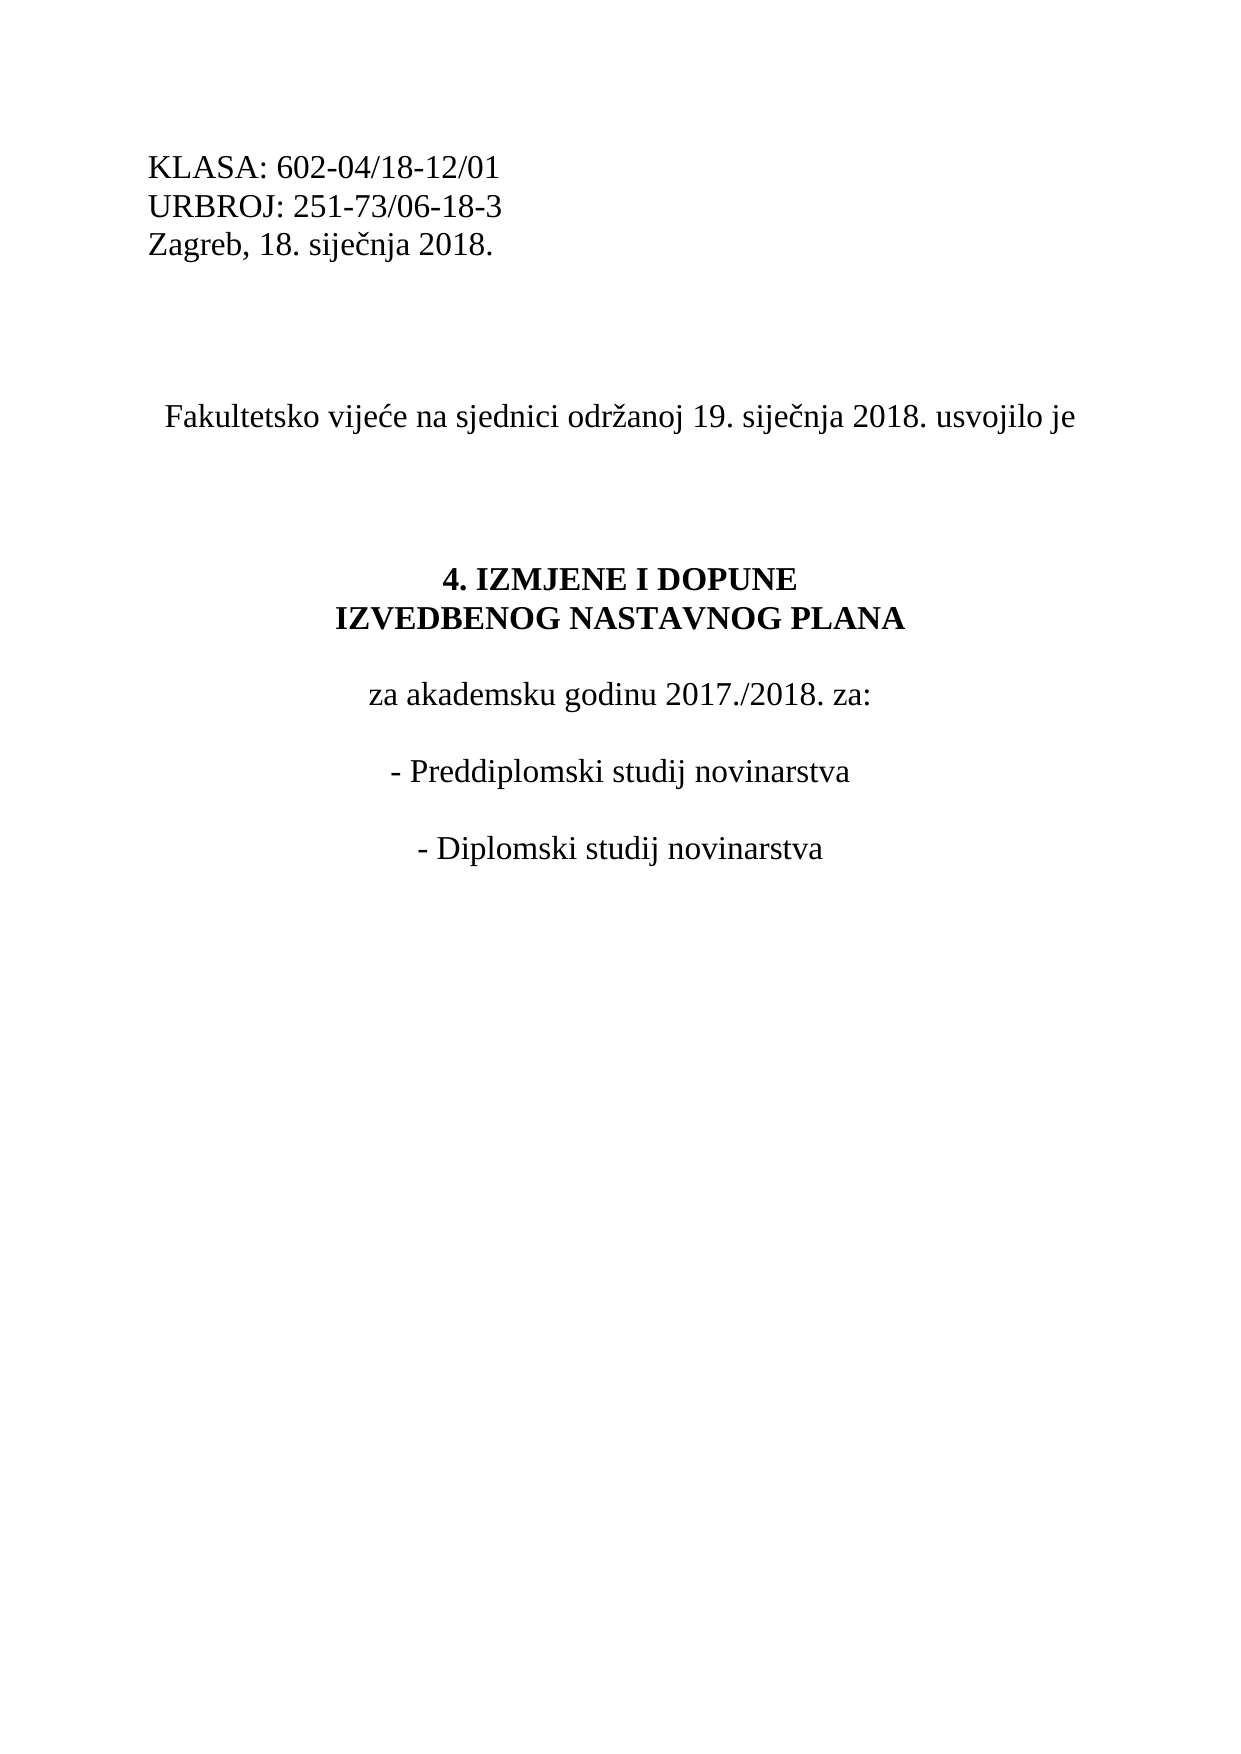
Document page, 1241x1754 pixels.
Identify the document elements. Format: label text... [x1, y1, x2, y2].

text URBROJ: 251-73/06-18-3 [148, 186, 1093, 224]
text za akademsku godinu 2017./2018. za: [148, 675, 1093, 713]
text Fakultetsko vijeće na sjednici održanoj 19. siječnja 2018. usvojilo je [148, 397, 1093, 435]
text Zagreb, 18. siječnja 2018. [148, 224, 1093, 263]
text IZVEDBENOG NASTAVNOG PLANA [148, 598, 1093, 636]
text 4. IZMJENE I DOPUNE [148, 560, 1093, 598]
text - Diplomski studij novinarstva [148, 828, 1093, 866]
text KLASA: 602-04/18-12/01 [148, 148, 1093, 186]
text - Preddiplomski studij novinarstva [148, 751, 1093, 790]
